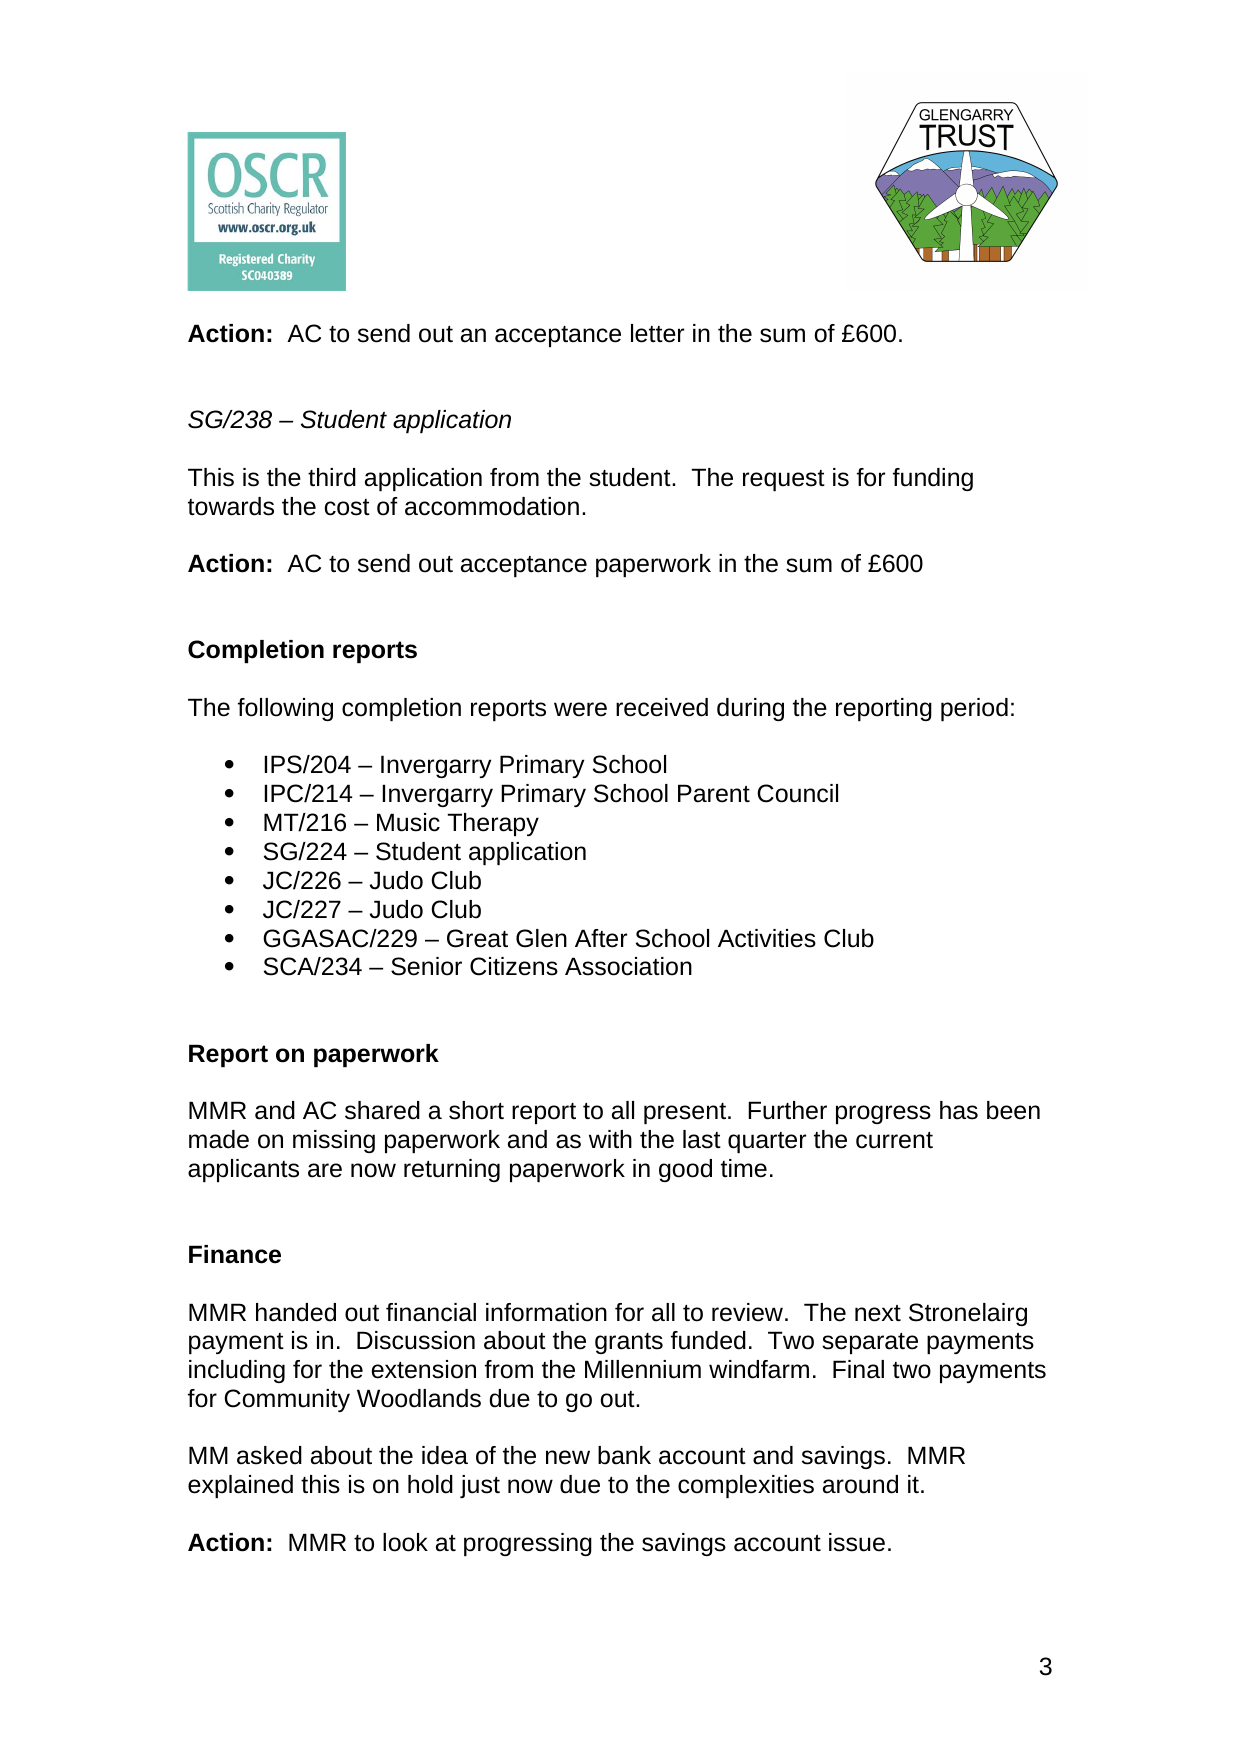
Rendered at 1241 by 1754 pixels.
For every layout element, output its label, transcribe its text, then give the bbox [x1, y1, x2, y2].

text MM asked about the idea of the new bank account and savings. MMR explained this is on hold just now due to the complexities around it. [187, 1441, 1053, 1499]
text Action: MMR to look at progressing the savings account issue. [187, 1527, 1053, 1556]
list JC/226 – Judo Club [225, 866, 1053, 895]
text Finance [187, 1240, 1053, 1269]
text Action: AC to send out acceptance paperwork in the sum of £600 [187, 549, 1053, 578]
text Action: AC to send out an acceptance letter in the sum of £600. [187, 319, 1053, 348]
list IPC/214 – Invergarry Primary School Parent Council [225, 779, 1053, 808]
text MMR handed out financial information for all to review. The next Stronelairg payment is in. Discussion about the grants funded. Two separate payments including for the extension from the Millennium windfarm. Final two payments for Community Woodlands due to go out. [187, 1297, 1053, 1412]
list MT/216 – Music Therapy [225, 808, 1053, 837]
text This is the third application from the student. The request is for funding towards the cost of accommodation. [187, 463, 1053, 520]
text Report on paperwork [187, 1039, 1053, 1067]
text SG/238 – Student application [187, 405, 1053, 434]
text Completion reports [187, 635, 1053, 664]
picture [187, 132, 346, 291]
text The following completion reports were received during the reporting period: [187, 693, 1053, 722]
text MMR and AC shared a short report to all present. Further progress has been made on missing paperwork and as with the last quarter the current applicants are now returning paperwork in good time. [187, 1096, 1053, 1182]
list SG/224 – Student application [225, 837, 1053, 866]
list JC/227 – Judo Club [225, 895, 1053, 923]
list GGASAC/229 – Great Glen After School Activities Club [225, 923, 1053, 952]
list SCA/234 – Senior Citizens Association [225, 952, 1053, 981]
picture [845, 73, 1088, 291]
list IPS/204 – Invergarry Primary School [225, 750, 1053, 779]
